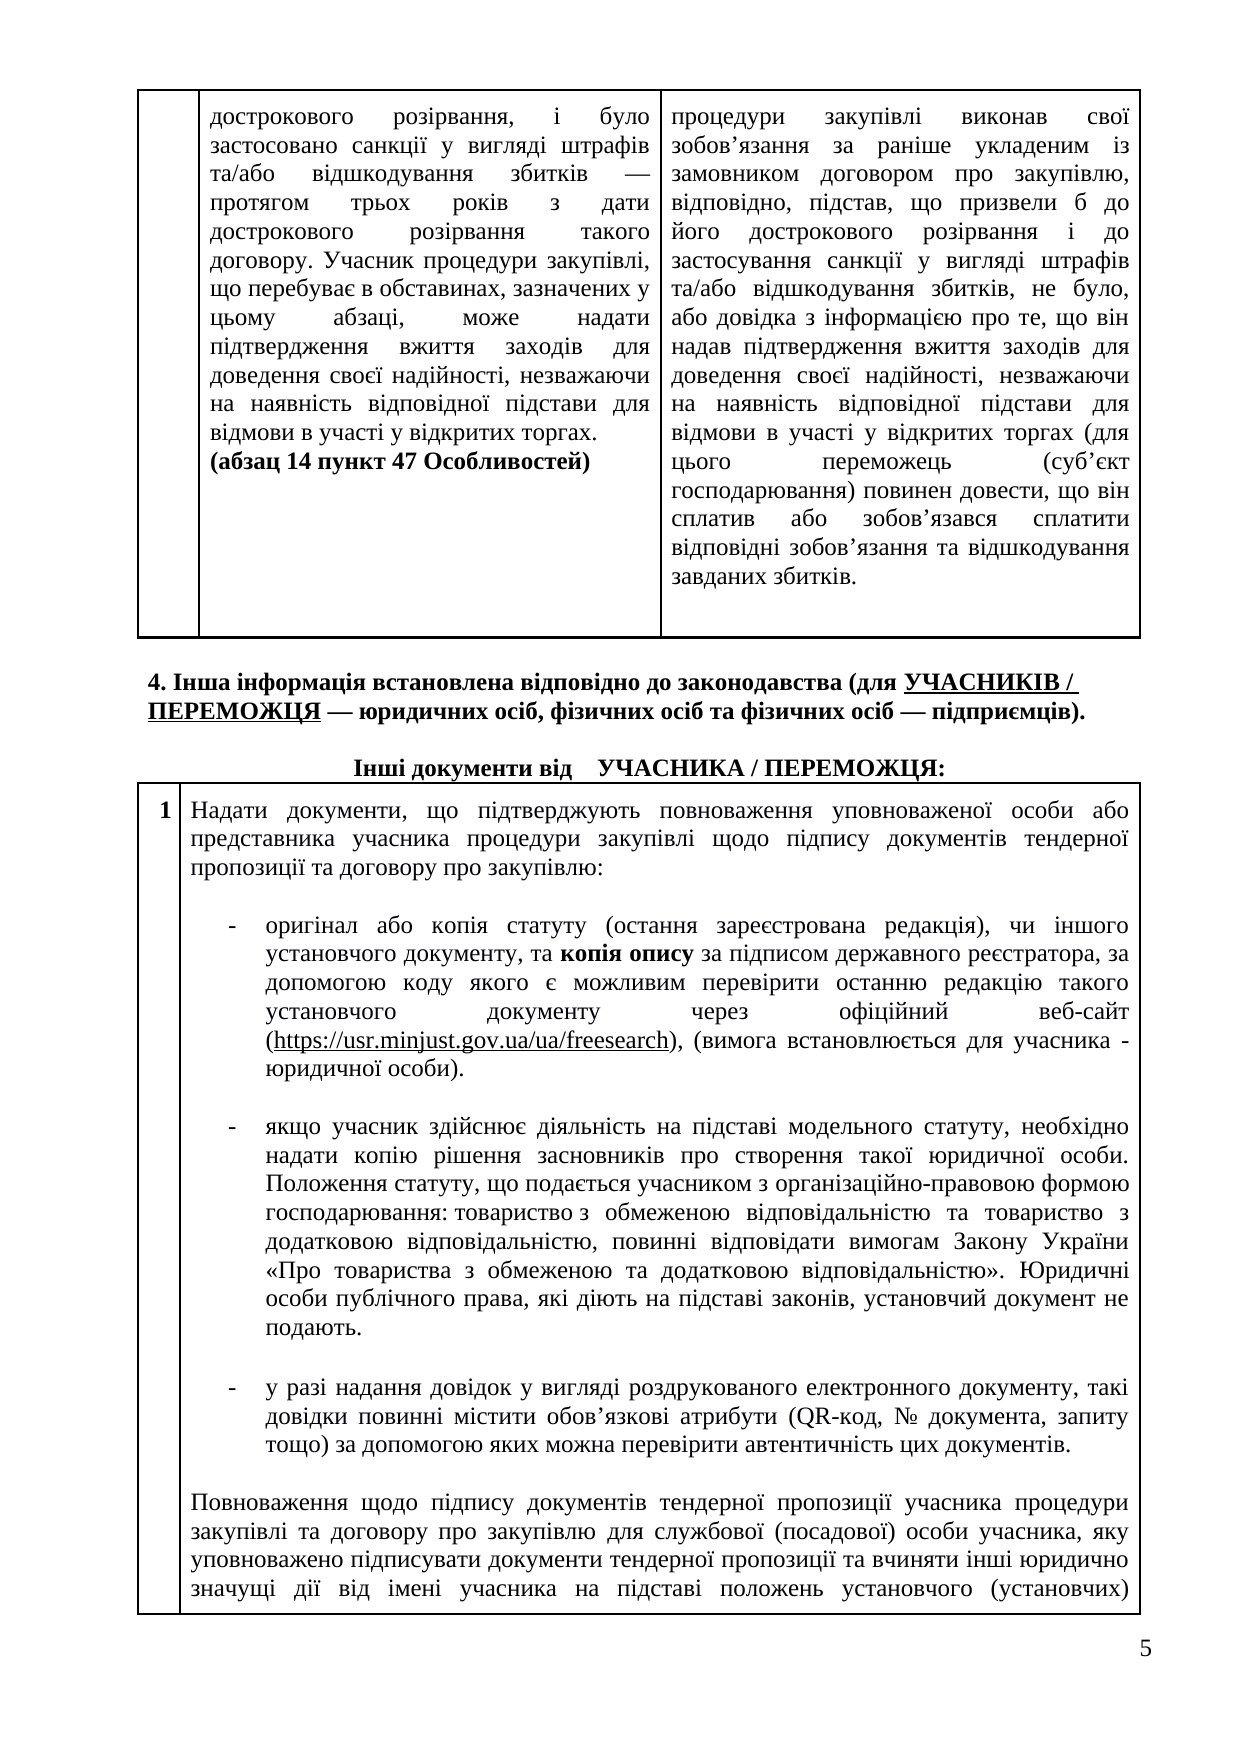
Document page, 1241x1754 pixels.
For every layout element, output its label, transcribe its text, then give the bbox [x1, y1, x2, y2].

text Інші документи від УЧАСНИКА / ПЕРЕМОЖЦЯ: [148, 753, 1152, 782]
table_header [181, 784, 1139, 1612]
text 4. Інша інформація встановлена відповідно до законодавства (для УЧАСНИКІВ / ПЕРЕМОЖЦЯ — юридичних осіб, фізичних осіб та фізичних осіб — підприємців). [148, 667, 1152, 725]
table_cell 4 [139, 91, 198, 636]
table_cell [662, 91, 1139, 636]
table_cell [200, 91, 660, 636]
table_header 1 [139, 784, 179, 1612]
